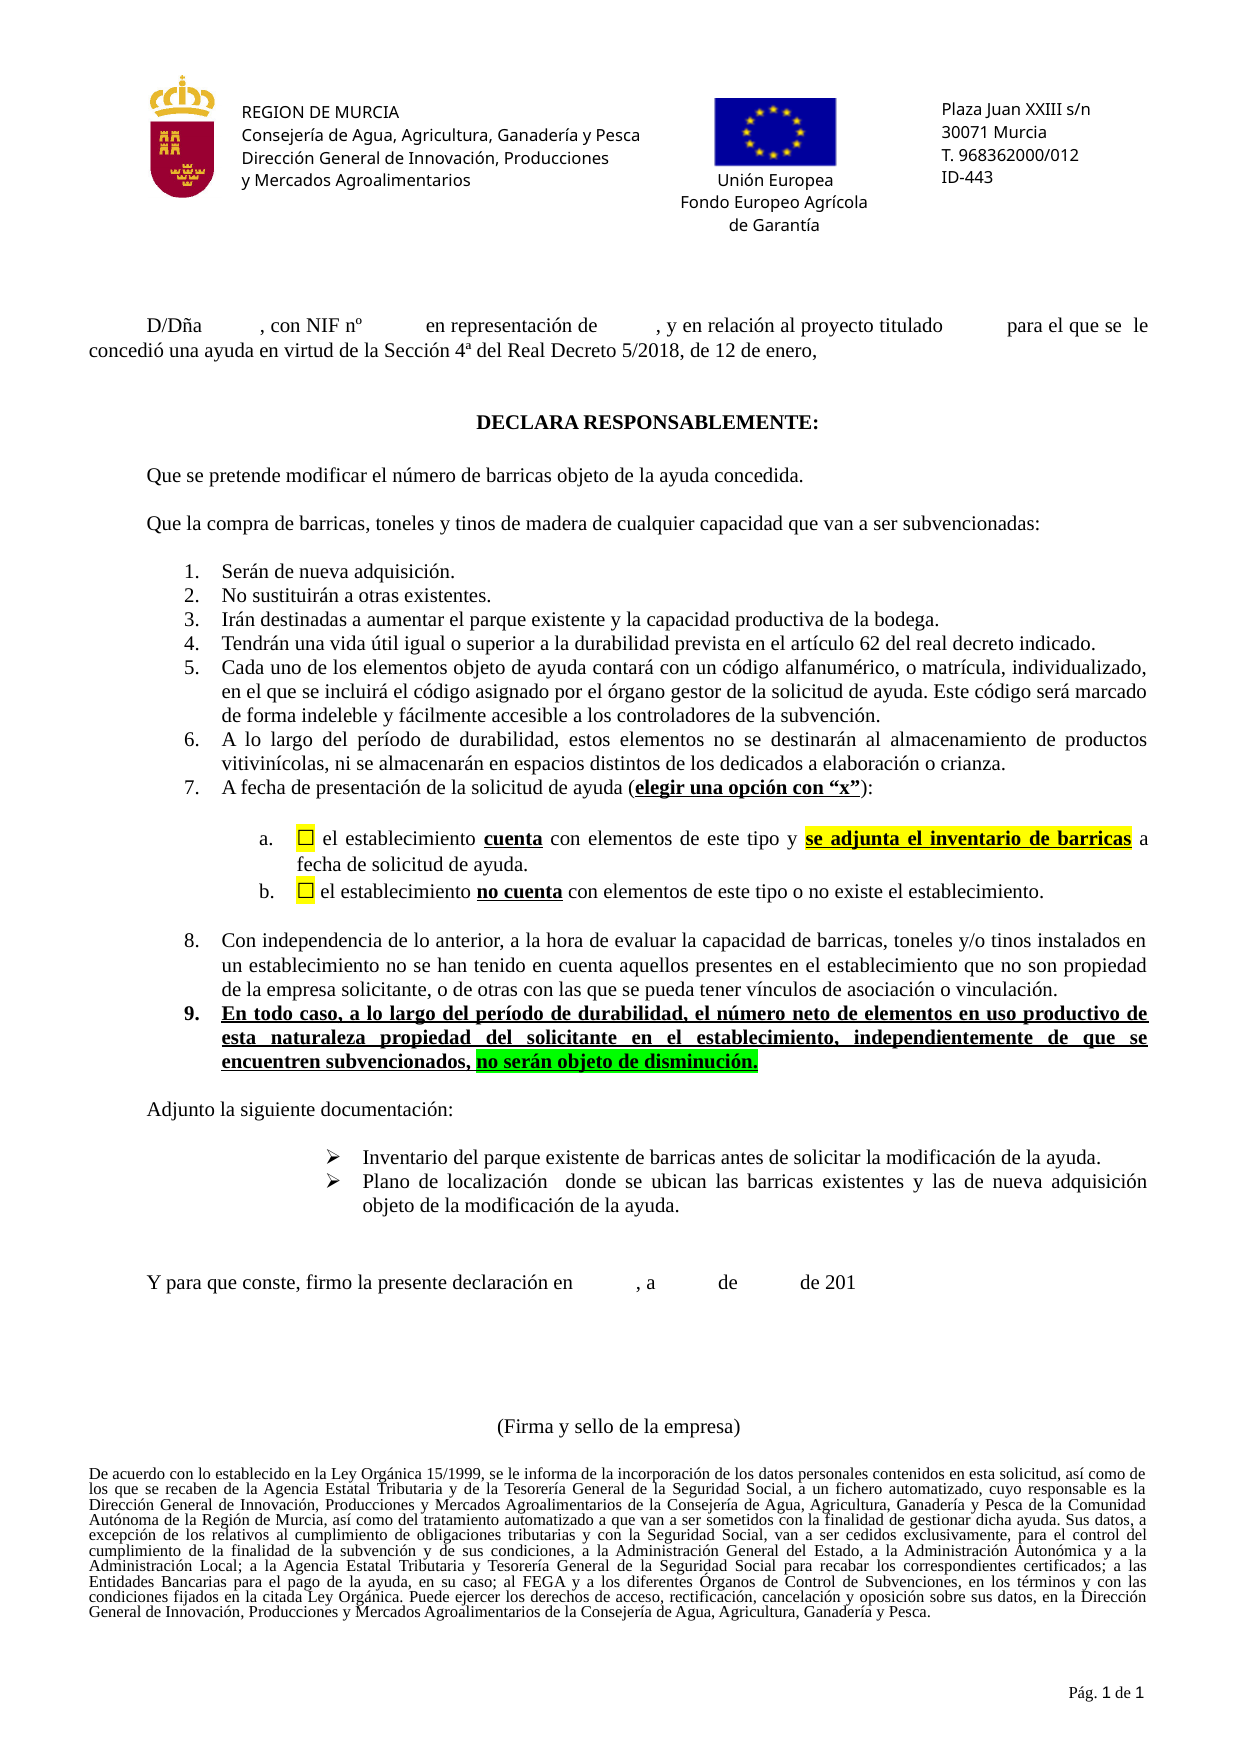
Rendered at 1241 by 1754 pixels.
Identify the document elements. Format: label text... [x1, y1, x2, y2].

list Tendrán una vida útil igual o superior a la durabilidad prevista en el artículo 62 del real decreto indicado. [184, 631, 1149, 655]
list No sustituirán a otras existentes. [184, 583, 1149, 607]
picture [148, 75, 222, 198]
text Que se pretende modificar el número de barricas objeto de la ayuda concedida. [88, 462, 1149, 487]
list Irán destinadas a aumentar el parque existente y la capacidad productiva de la bodega. [184, 607, 1149, 631]
list Con independencia de lo anterior, a la hora de evaluar la capacidad de barricas, toneles y/o tinos instalados en un establecimiento no se han tenido en cuenta aquellos presentes en el establecimiento que no son propiedad de la empresa solicitante, o de otras con las que se pueda tener vínculos de asociación o vinculación. [184, 928, 1149, 1001]
list Serán de nueva adquisición. [184, 559, 1149, 583]
text DECLARA RESPONSABLEMENTE: [88, 410, 1149, 434]
text Y para que conste, firmo la presente declaración en , a de de 201 [88, 1270, 1149, 1294]
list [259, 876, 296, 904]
text D/Dña , con NIF nº en representación de , y en relación al proyecto titulado para el que se le concedió una ayuda en virtud de la Sección 4ª del Real Decreto 5/2018, de 12 de enero, [88, 313, 1149, 362]
text (Firma y sello de la empresa) [88, 1414, 1149, 1438]
picture [713, 98, 838, 169]
list Cada uno de los elementos objeto de ayuda contará con un código alfanumérico, o matrícula, individualizado, en el que se incluirá el código asignado por el órgano gestor de la solicitud de ayuda. Este código será marcado de forma indeleble y fácilmente accesible a los controladores de la subvención. [184, 655, 1149, 727]
list A lo largo del período de durabilidad, estos elementos no se destinarán al almacenamiento de productos vitivinícolas, ni se almacenarán en espacios distintos de los dedicados a elaboración o crianza. [184, 727, 1149, 775]
text Adjunto la siguiente documentación: [88, 1097, 1149, 1121]
list A fecha de presentación de la solicitud de ayuda (elegir una opción con “x”): [184, 775, 1149, 799]
list Plano de localización donde se ubican las barricas existentes y las de nueva adquisición objeto de la modificación de la ayuda. [325, 1169, 1149, 1217]
list En todo caso, a lo largo del período de durabilidad, el número neto de elementos en uso productivo de esta naturaleza propiedad del solicitante en el establecimiento, independientemente de que se encuentren subvencionados, no serán objeto de disminución. [184, 1001, 1149, 1073]
list Inventario del parque existente de barricas antes de solicitar la modificación de la ayuda. [325, 1145, 1149, 1169]
text Que la compra de barricas, toneles y tinos de madera de cualquier capacidad que van a ser subvencionadas: [88, 511, 1149, 535]
list ☐ el establecimiento cuenta con elementos de este tipo y se adjunta el inventario de barricas a fecha de solicitud de ayuda. [259, 823, 1149, 876]
text De acuerdo con lo establecido en la Ley Orgánica 15/1999, se le informa de la incorporación de los datos personales contenidos en esta solicitud, así como de los que se recaben de la Agencia Estatal Tributaria y de la Tesorería General de la Seguridad Social, a un fichero automatizado, cuyo responsable es la Dirección General de Innovación, Producciones y Mercados Agroalimentarios de la Consejería de Agua, Agricultura, Ganadería y Pesca de la Comunidad Autónoma de la Región de Murcia, así como del tratamiento automatizado a que van a ser sometidos con la finalidad de gestionar dicha ayuda. Sus datos, a excepción de los relativos al cumplimiento de obligaciones tributarias y con la Seguridad Social, van a ser cedidos exclusivamente, para el control del cumplimiento de la finalidad de la subvención y de sus condiciones, a la Administración General del Estado, a la Administración Autonómica y a la Administración Local; a la Agencia Estatal Tributaria y Tesorería General de la Seguridad Social para recabar los correspondientes certificados; a las Entidades Bancarias para el pago de la ayuda, en su caso; al FEGA y a los diferentes Órganos de Control de Subvenciones, en los términos y con las condiciones fijados en la citada Ley Orgánica. Puede ejercer los derechos de acceso, rectificación, cancelación y oposición sobre sus datos, en la Dirección General de Innovación, Producciones y Mercados Agroalimentarios de la Consejería de Agua, Agricultura, Ganadería y Pesca. [88, 1467, 1149, 1621]
list ☐ el establecimiento no cuenta con elementos de este tipo o no existe el establecimiento. [315, 876, 1149, 904]
